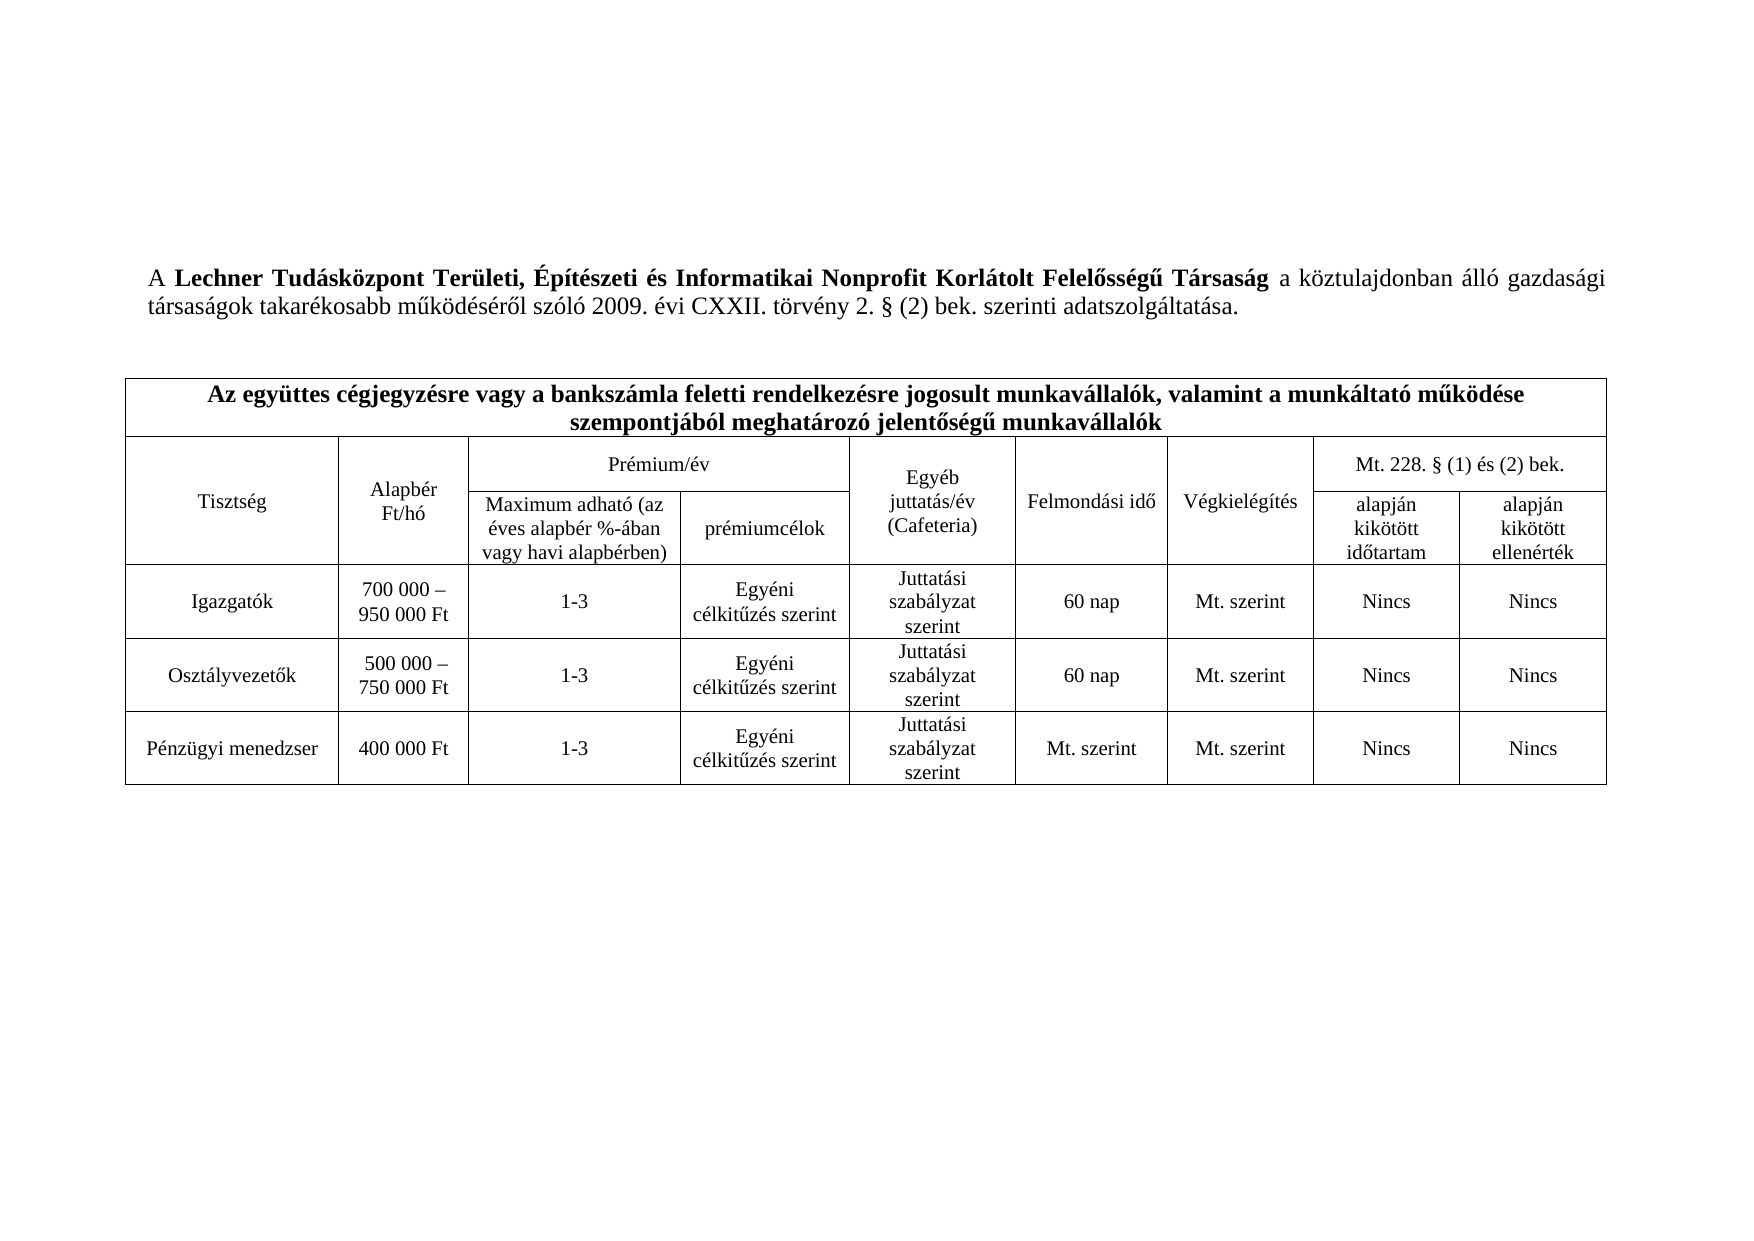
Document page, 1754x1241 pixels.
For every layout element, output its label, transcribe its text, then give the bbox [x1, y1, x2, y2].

text A Lechner Tudásközpont Területi, Építészeti és Informatikai Nonprofit Korlátolt Felelősségű Társaság a köztulajdonban álló gazdasági társaságok takarékosabb működéséről szóló 2009. évi CXXII. törvény 2. § (2) bek. szerinti adatszolgáltatása. [148, 263, 1606, 320]
table_cell alapján kikötött időtartam [1314, 492, 1459, 564]
table_cell 700 000 – 950 000 Ft [339, 565, 468, 638]
table_cell Egyéni célkitűzés szerint [681, 712, 849, 784]
table_cell Pénzügyi menedzser [126, 712, 338, 784]
table_header Az együttes cégjegyzésre vagy a bankszámla feletti rendelkezésre jogosult munkavállalók, valamint a munkáltató működése szempontjából meghatározó jelentőségű munkavállalók [126, 379, 1606, 436]
table_cell Mt. szerint [1168, 565, 1313, 638]
table_cell alapján kikötött ellenérték [1460, 492, 1606, 564]
table_cell Nincs [1314, 639, 1459, 711]
table_cell Nincs [1460, 639, 1606, 711]
table_cell Mt. szerint [1168, 712, 1313, 784]
table_cell Igazgatók [126, 565, 338, 638]
table_cell 60 nap [1016, 565, 1167, 638]
table_cell Maximum adható (az éves alapbér %-ában vagy havi alapbérben) [469, 492, 680, 564]
table_cell Mt. 228. § (1) és (2) bek. [1314, 437, 1606, 491]
table_cell Juttatási szabályzat szerint [850, 639, 1015, 711]
table_cell 1-3 [469, 712, 680, 784]
table_cell Egyéni célkitűzés szerint [681, 565, 849, 638]
table_cell Tisztség [126, 437, 338, 564]
table_cell Mt. szerint [1016, 712, 1167, 784]
table_cell Nincs [1460, 565, 1606, 638]
table_cell Nincs [1314, 712, 1459, 784]
table_cell Nincs [1460, 712, 1606, 784]
table_cell Végkielégítés [1168, 437, 1313, 564]
table_cell Prémium/év [469, 437, 849, 491]
table_cell Egyéni célkitűzés szerint [681, 639, 849, 711]
table_cell Osztályvezetők [126, 639, 338, 711]
table_cell Mt. szerint [1168, 639, 1313, 711]
table_cell Juttatási szabályzat szerint [850, 565, 1015, 638]
table_cell 400 000 Ft [339, 712, 468, 784]
table_cell prémiumcélok [681, 492, 849, 564]
table_cell Nincs [1314, 565, 1459, 638]
table_cell 1-3 [469, 565, 680, 638]
table_cell 500 000 – 750 000 Ft [339, 639, 468, 711]
table_cell Egyéb juttatás/év (Cafeteria) [850, 437, 1015, 564]
table_cell Alapbér Ft/hó [339, 437, 468, 564]
table_cell 1-3 [469, 639, 680, 711]
table_cell Felmondási idő [1016, 437, 1167, 564]
table_cell Juttatási szabályzat szerint [850, 712, 1015, 784]
table_cell 60 nap [1016, 639, 1167, 711]
